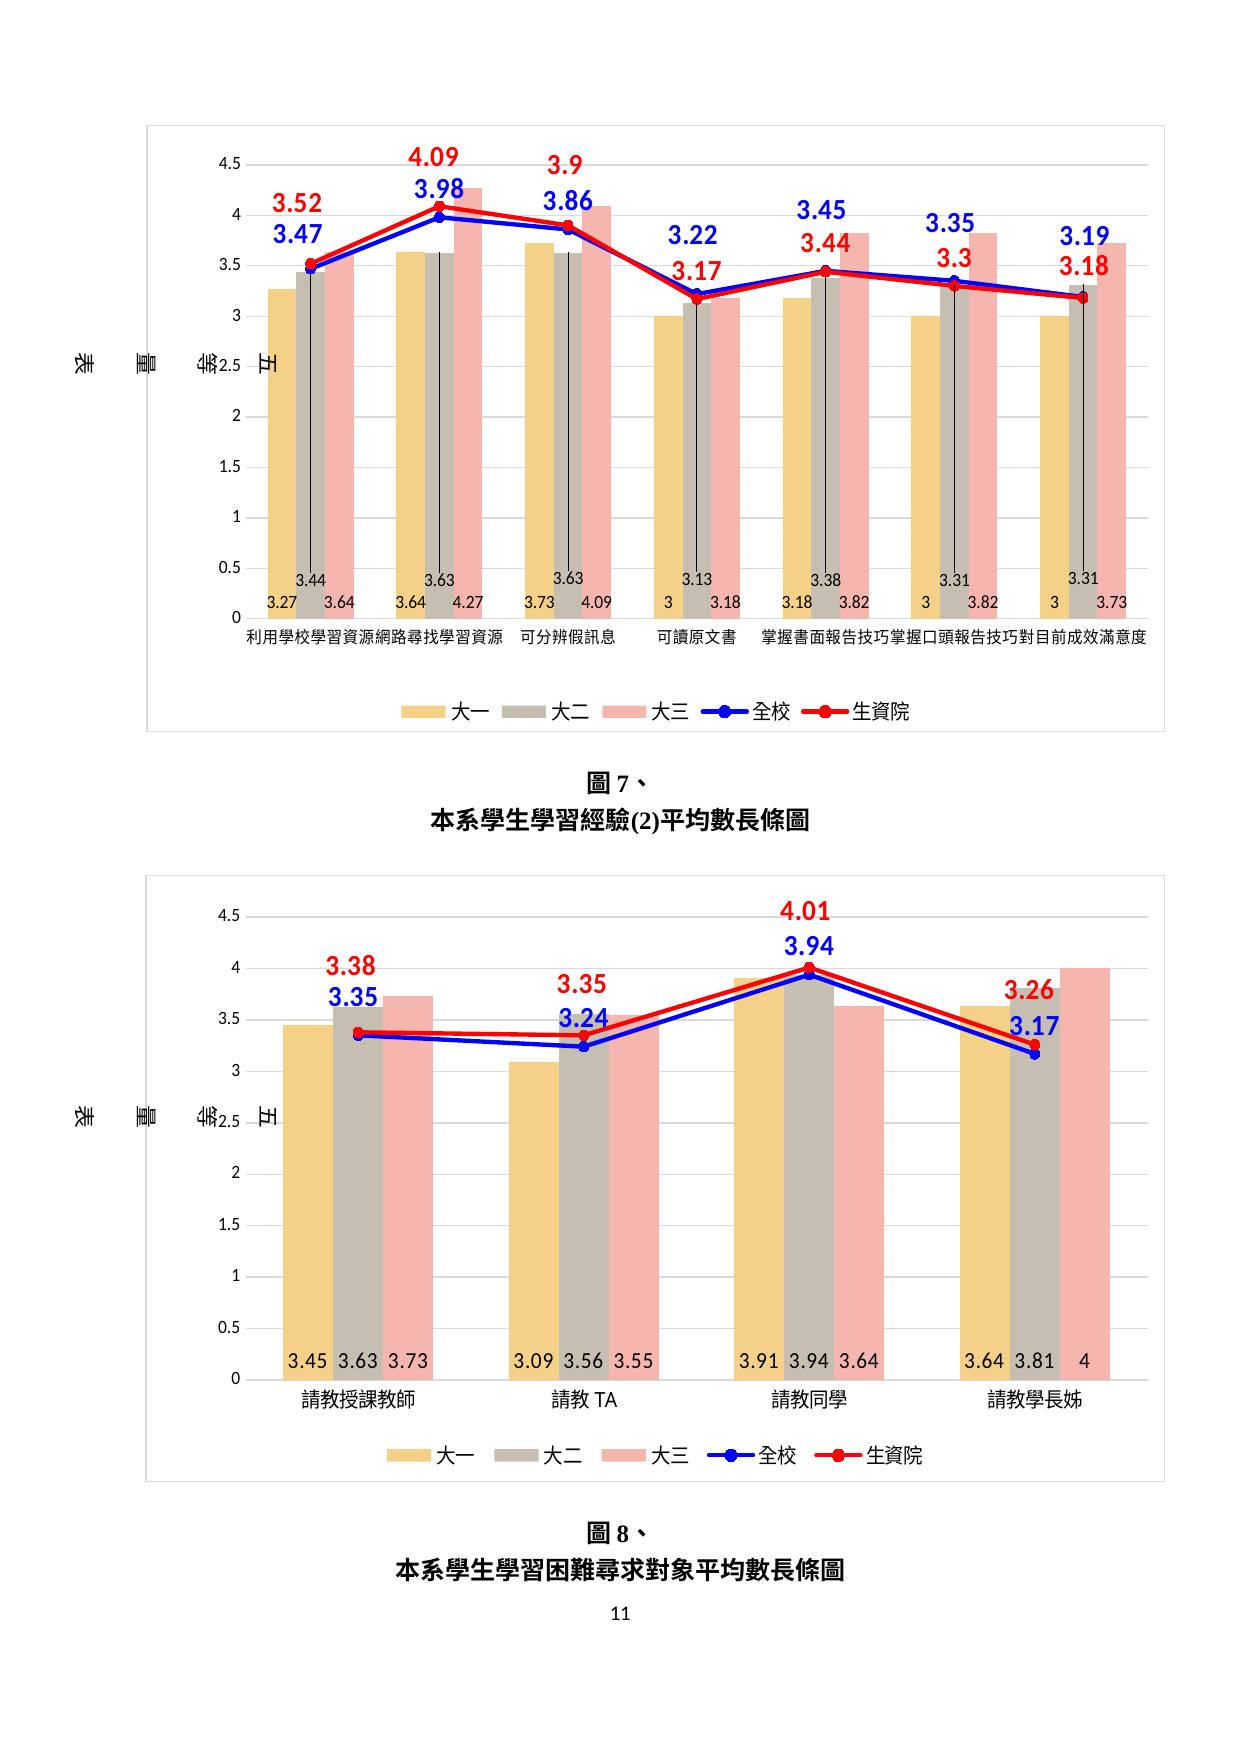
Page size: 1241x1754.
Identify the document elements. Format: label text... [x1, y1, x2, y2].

text 圖8、 [75, 1512, 1165, 1550]
text 本系學生學習經驗(2)平均數長條圖 [75, 800, 1165, 837]
text 本系學生學習困難尋求對象平均數長條圖 [75, 1550, 1165, 1587]
text 圖7、 [75, 762, 1165, 800]
